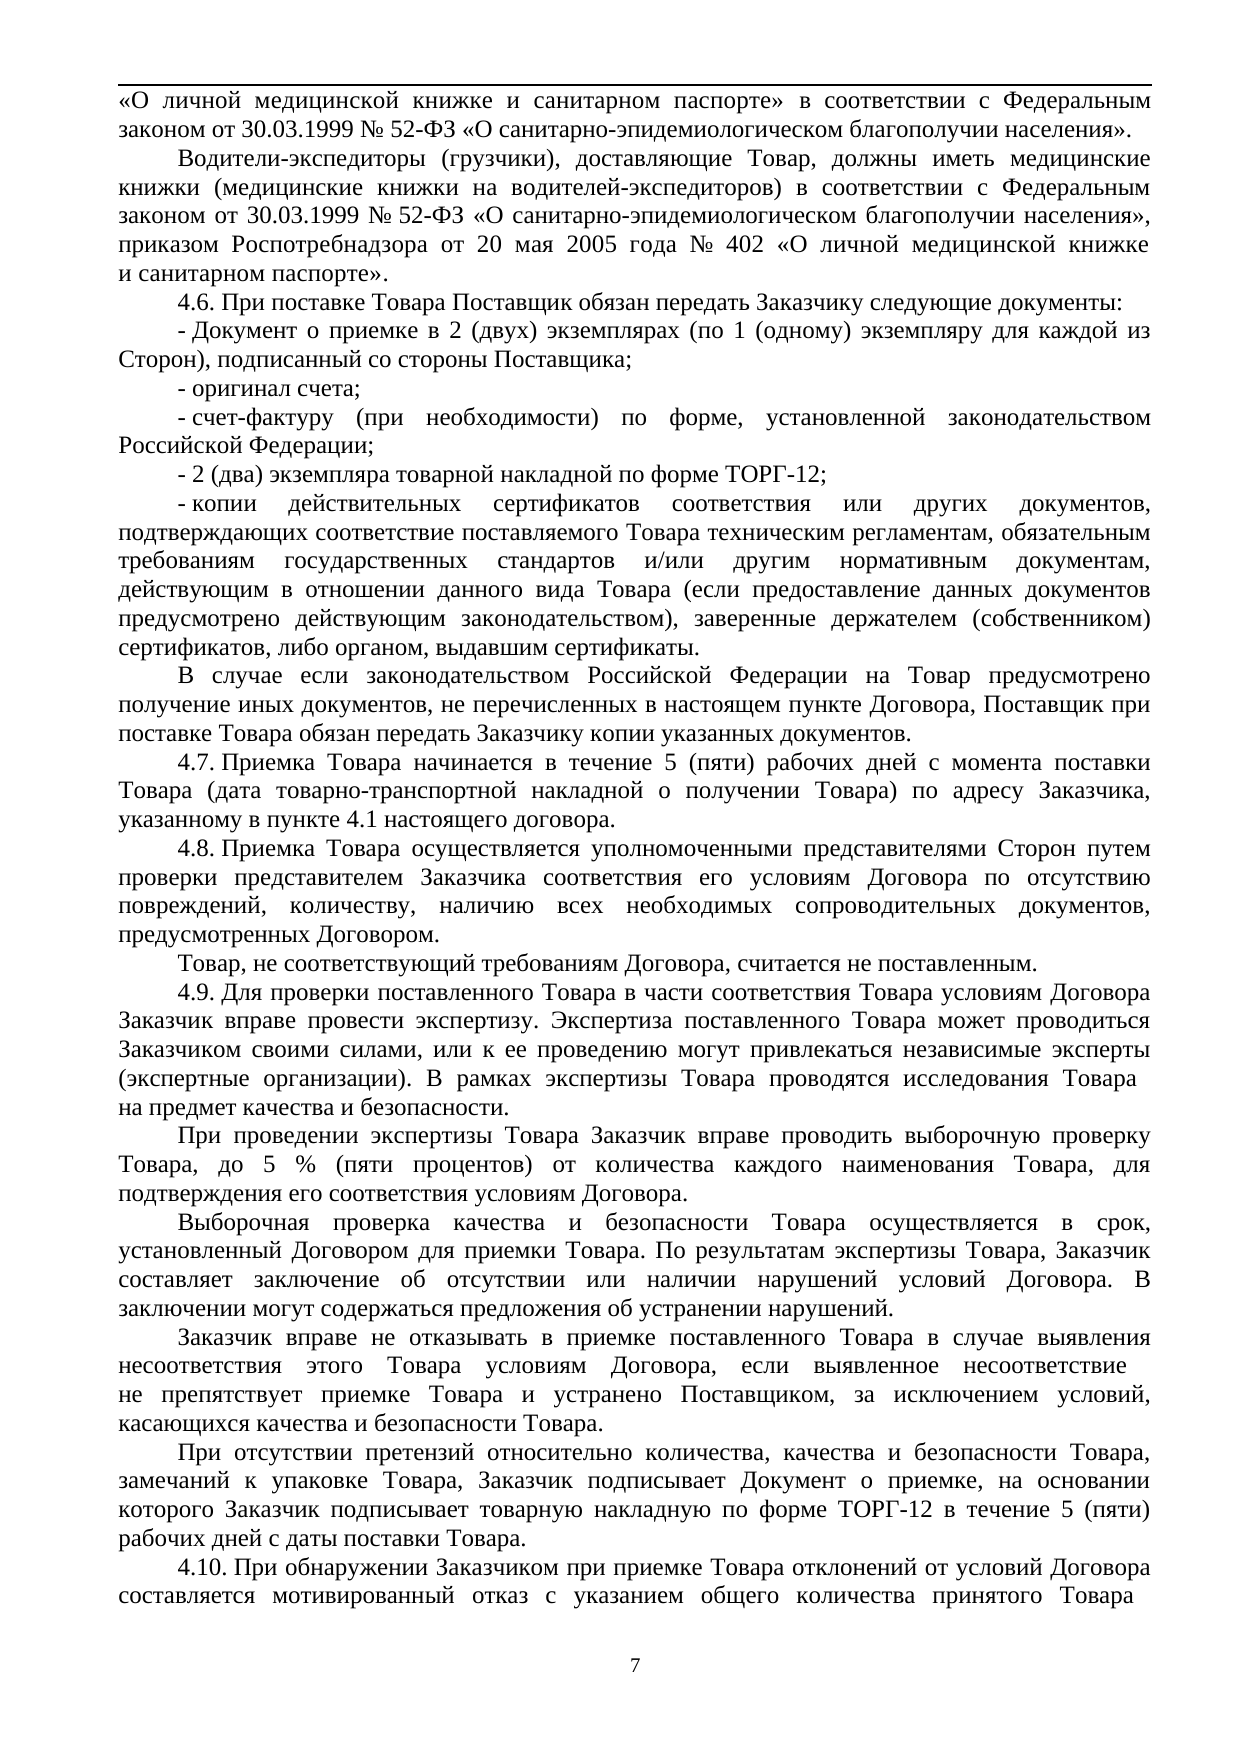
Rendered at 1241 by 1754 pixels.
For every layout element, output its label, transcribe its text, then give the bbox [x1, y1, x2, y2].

text - 2 (два) экземпляра товарной накладной по форме ТОРГ-12; [118, 459, 1152, 488]
text Заказчик вправе не отказывать в приемке поставленного Товара в случае выявления несоответствия этого Товара условиям Договора, если выявленное несоответствие не препятствует приемке Товара и устранено Поставщиком, за исключением условий, касающихся качества и безопасности Товара. [118, 1322, 1152, 1437]
text «О личной медицинской книжке и санитарном паспорте» в соответствии с Федеральным законом от 30.03.1999 № 52-ФЗ «О санитарно-эпидемиологическом благополучии населения». [118, 86, 1152, 143]
text Выборочная проверка качества и безопасности Товара осуществляется в срок, установленный Договором для приемки Товара. По результатам экспертизы Товара, Заказчик составляет заключение об отсутствии или наличии нарушений условий Договора. В заключении могут содержаться предложения об устранении нарушений. [118, 1207, 1152, 1322]
text 4.7. Приемка Товара начинается в течение 5 (пяти) рабочих дней с момента поставки Товара (дата товарно-транспортной накладной о получении Товара) по адресу Заказчика, указанному в пункте 4.1 настоящего договора. [118, 747, 1152, 833]
text - копии действительных сертификатов соответствия или других документов, подтверждающих соответствие поставляемого Товара техническим регламентам, обязательным требованиям государственных стандартов и/или другим нормативным документам, действующим в отношении данного вида Товара (если предоставление данных документов предусмотрено действующим законодательством), заверенные держателем (собственником) сертификатов, либо органом, выдавшим сертификаты. [118, 488, 1152, 661]
text - Документ о приемке в 2 (двух) экземплярах (по 1 (одному) экземпляру для каждой из Сторон), подписанный со стороны Поставщика; [118, 316, 1152, 373]
text - счет-фактуру (при необходимости) по форме, установленной законодательством Российской Федерации; [118, 402, 1152, 459]
text Водители-экспедиторы (грузчики), доставляющие Товар, должны иметь медицинские книжки (медицинские книжки на водителей-экспедиторов) в соответствии с Федеральным законом от 30.03.1999 № 52-ФЗ «О санитарно-эпидемиологическом благополучии населения», приказом Роспотребнадзора от 20 мая 2005 года № 402 «О личной медицинской книжке и санитарном паспорте». [118, 143, 1152, 287]
text 4.8. Приемка Товара осуществляется уполномоченными представителями Сторон путем проверки представителем Заказчика соответствия его условиям Договора по отсутствию повреждений, количеству, наличию всех необходимых сопроводительных документов, предусмотренных Договором. [118, 833, 1152, 948]
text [118, 1552, 1152, 1609]
text При проведении экспертизы Товара Заказчик вправе проводить выборочную проверку Товара, до 5 % (пяти процентов) от количества каждого наименования Товара, для подтверждения его соответствия условиям Договора. [118, 1121, 1152, 1207]
text - оригинал счета; [118, 373, 1152, 402]
text При отсутствии претензий относительно количества, качества и безопасности Товара, замечаний к упаковке Товара, Заказчик подписывает Документ о приемке, на основании которого Заказчик подписывает товарную накладную по форме ТОРГ-12 в течение 5 (пяти) рабочих дней с даты поставки Товара. [118, 1437, 1152, 1552]
text 4.9. Для проверки поставленного Товара в части соответствия Товара условиям Договора Заказчик вправе провести экспертизу. Экспертиза поставленного Товара может проводиться Заказчиком своими силами, или к ее проведению могут привлекаться независимые эксперты (экспертные организации). В рамках экспертизы Товара проводятся исследования Товара на предмет качества и безопасности. [118, 977, 1152, 1121]
text 4.6. При поставке Товара Поставщик обязан передать Заказчику следующие документы: [118, 287, 1152, 316]
text В случае если законодательством Российской Федерации на Товар предусмотрено получение иных документов, не перечисленных в настоящем пункте Договора, Поставщик при поставке Товара обязан передать Заказчику копии указанных документов. [118, 661, 1152, 747]
text Товар, не соответствующий требованиям Договора, считается не поставленным. [118, 948, 1152, 977]
